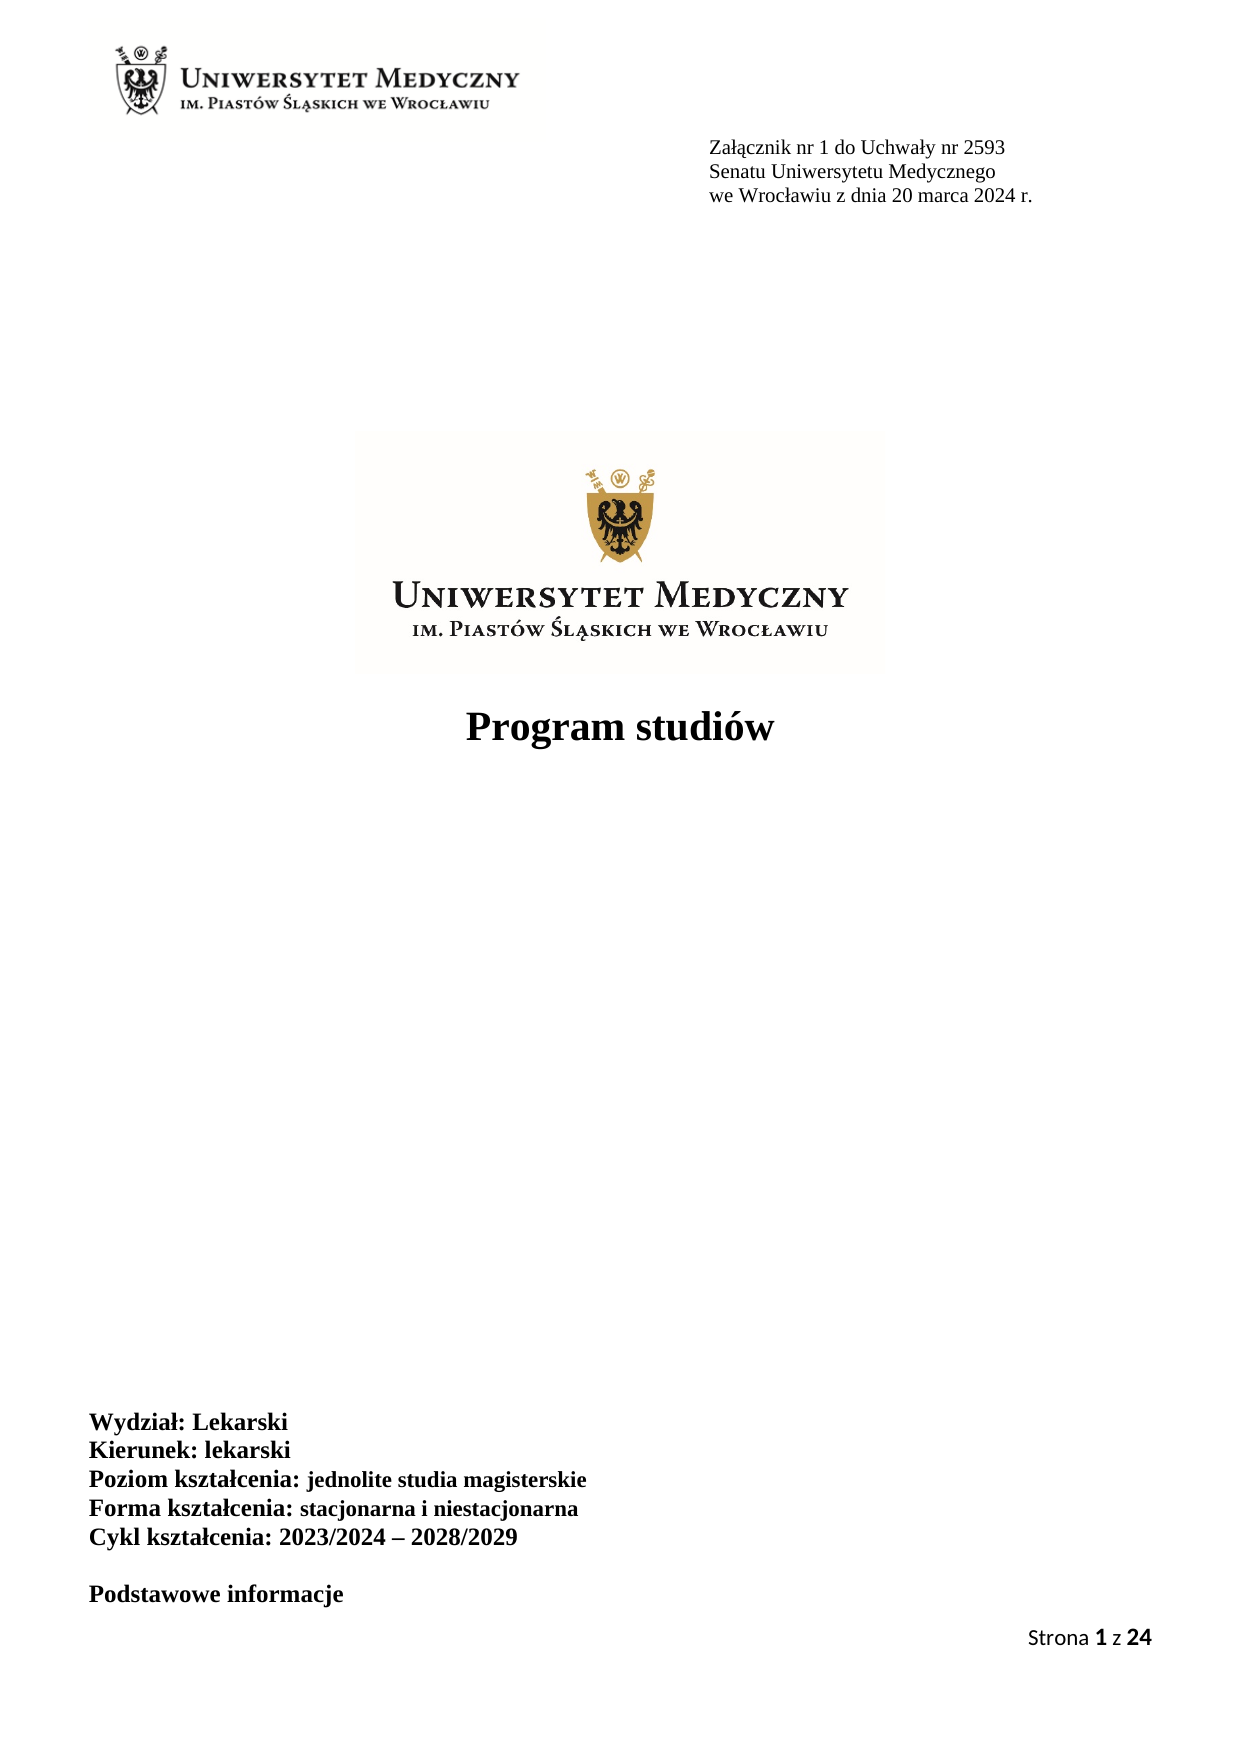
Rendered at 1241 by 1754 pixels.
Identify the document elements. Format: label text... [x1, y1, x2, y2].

text we Wrocławiu z dnia 20 marca 2024 r. [709, 183, 1152, 207]
text Wydział: Lekarski [89, 1407, 1152, 1435]
picture [354, 431, 886, 674]
text Senatu Uniwersytetu Medycznego [709, 159, 1152, 183]
text Forma kształcenia: stacjonarna i niestacjonarna [89, 1493, 1152, 1522]
text Kierunek: lekarski [89, 1435, 1152, 1464]
text Cykl kształcenia: 2023/2024 – 2028/2029 [89, 1522, 1152, 1550]
text Załącznik nr 1 do Uchwały nr 2593 [709, 135, 1152, 159]
text Podstawowe informacje [89, 1579, 1152, 1608]
text Poziom kształcenia: jednolite studia magisterskie [89, 1464, 1152, 1493]
text Program studiów [89, 701, 1152, 749]
picture [87, 18, 546, 142]
